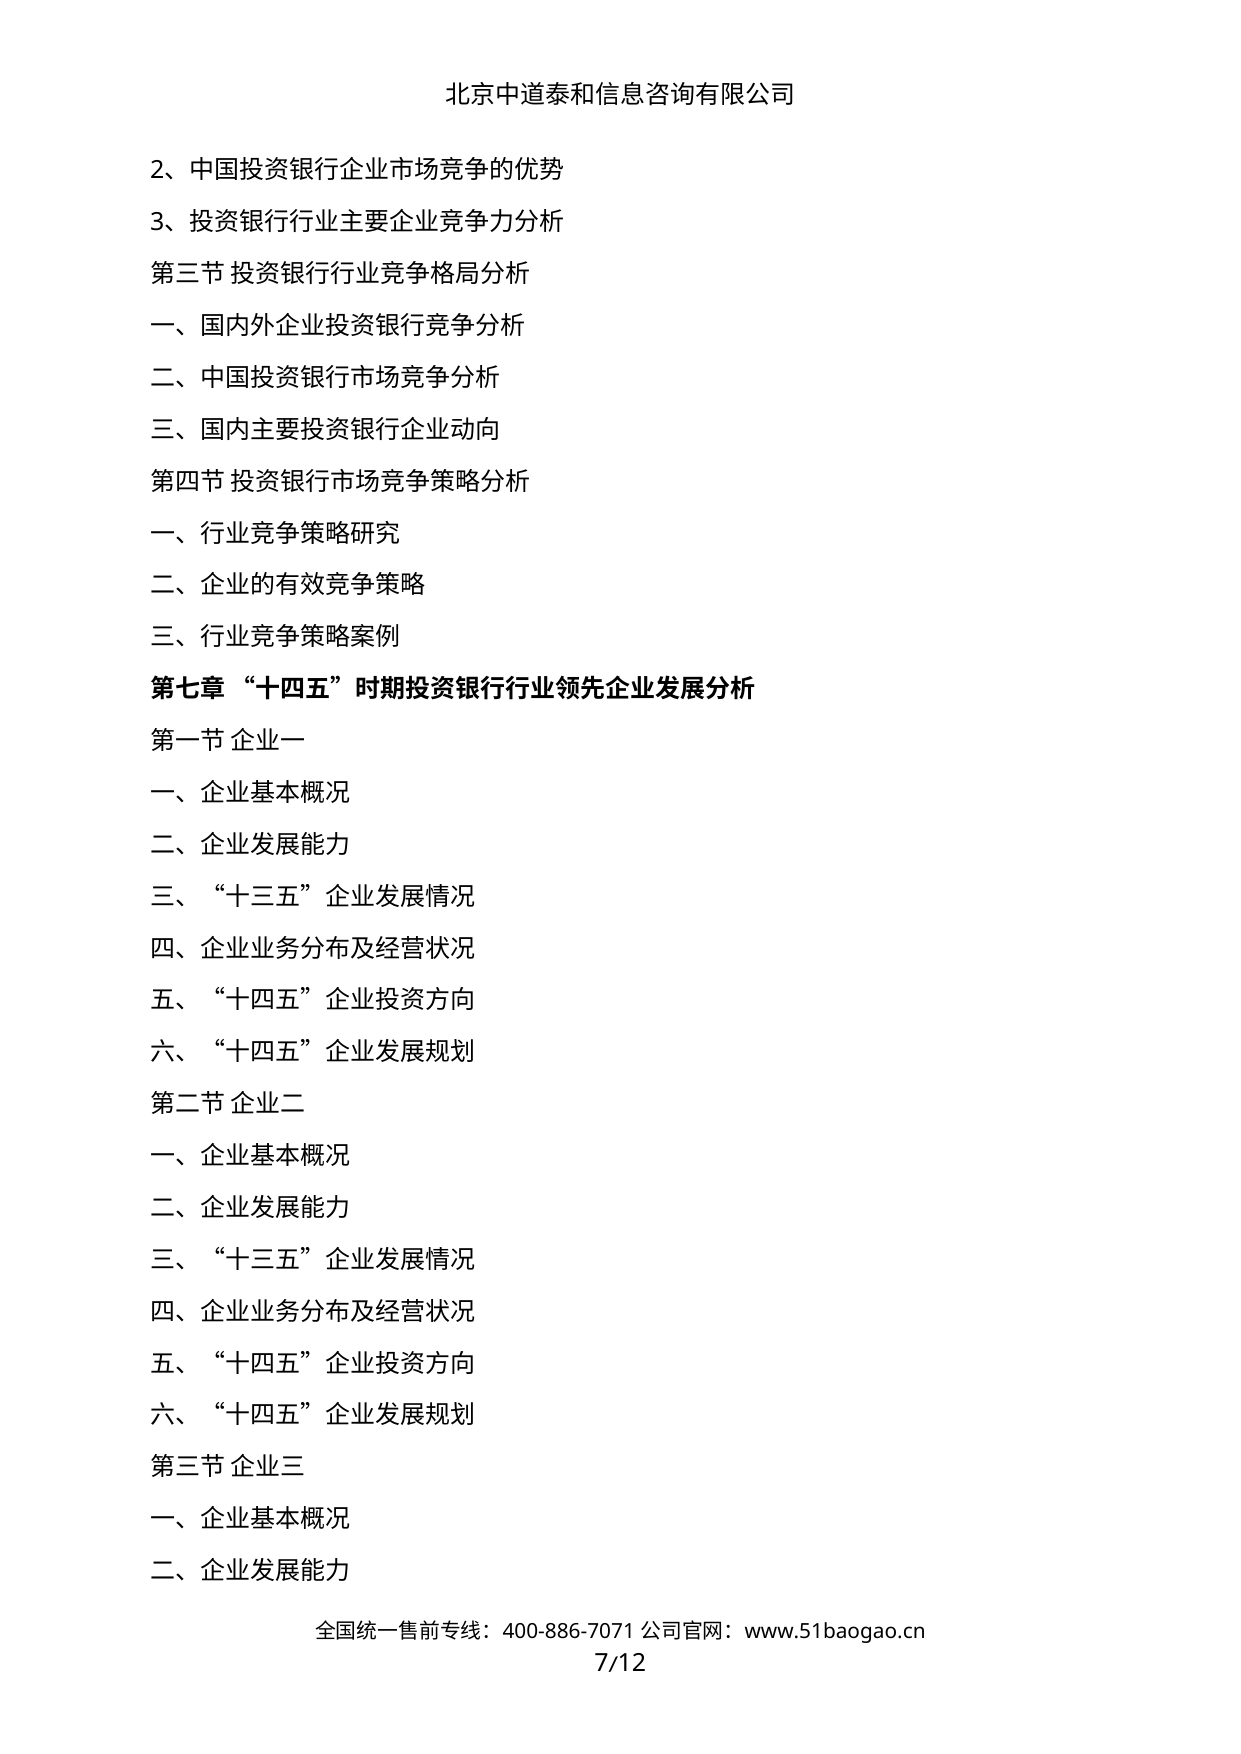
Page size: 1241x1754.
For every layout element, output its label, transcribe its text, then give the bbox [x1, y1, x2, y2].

text 第一节 企业一 [150, 721, 1090, 757]
text 三、国内主要投资银行企业动向 [150, 409, 1090, 446]
text 三、“十三五”企业发展情况 [150, 1239, 1090, 1276]
text 六、“十四五”企业发展规划 [150, 1395, 1090, 1431]
text 一、国内外企业投资银行竞争分析 [150, 306, 1090, 342]
text 一、行业竞争策略研究 [150, 513, 1090, 549]
text 五、“十四五”企业投资方向 [150, 1343, 1090, 1379]
text 第二节 企业二 [150, 1084, 1090, 1120]
text 三、“十三五”企业发展情况 [150, 876, 1090, 912]
text 第四节 投资银行市场竞争策略分析 [150, 461, 1090, 497]
text 第三节 投资银行行业竞争格局分析 [150, 254, 1090, 290]
text 二、企业发展能力 [150, 824, 1090, 861]
text 二、中国投资银行市场竞争分析 [150, 357, 1090, 394]
text 一、企业基本概况 [150, 1499, 1090, 1535]
text 第七章 “十四五”时期投资银行行业领先企业发展分析 [150, 669, 1090, 705]
text 二、企业发展能力 [150, 1187, 1090, 1224]
text 一、企业基本概况 [150, 1136, 1090, 1172]
text 一、企业基本概况 [150, 772, 1090, 809]
text 三、行业竞争策略案例 [150, 617, 1090, 653]
text 四、企业业务分布及经营状况 [150, 1291, 1090, 1327]
text 2、中国投资银行企业市场竞争的优势 [150, 150, 1090, 186]
text 3、投资银行行业主要企业竞争力分析 [150, 202, 1090, 238]
text 二、企业的有效竞争策略 [150, 565, 1090, 601]
text 六、“十四五”企业发展规划 [150, 1032, 1090, 1068]
text 四、企业业务分布及经营状况 [150, 928, 1090, 964]
text 第三节 企业三 [150, 1447, 1090, 1483]
text 二、企业发展能力 [150, 1551, 1090, 1587]
text 五、“十四五”企业投资方向 [150, 980, 1090, 1016]
